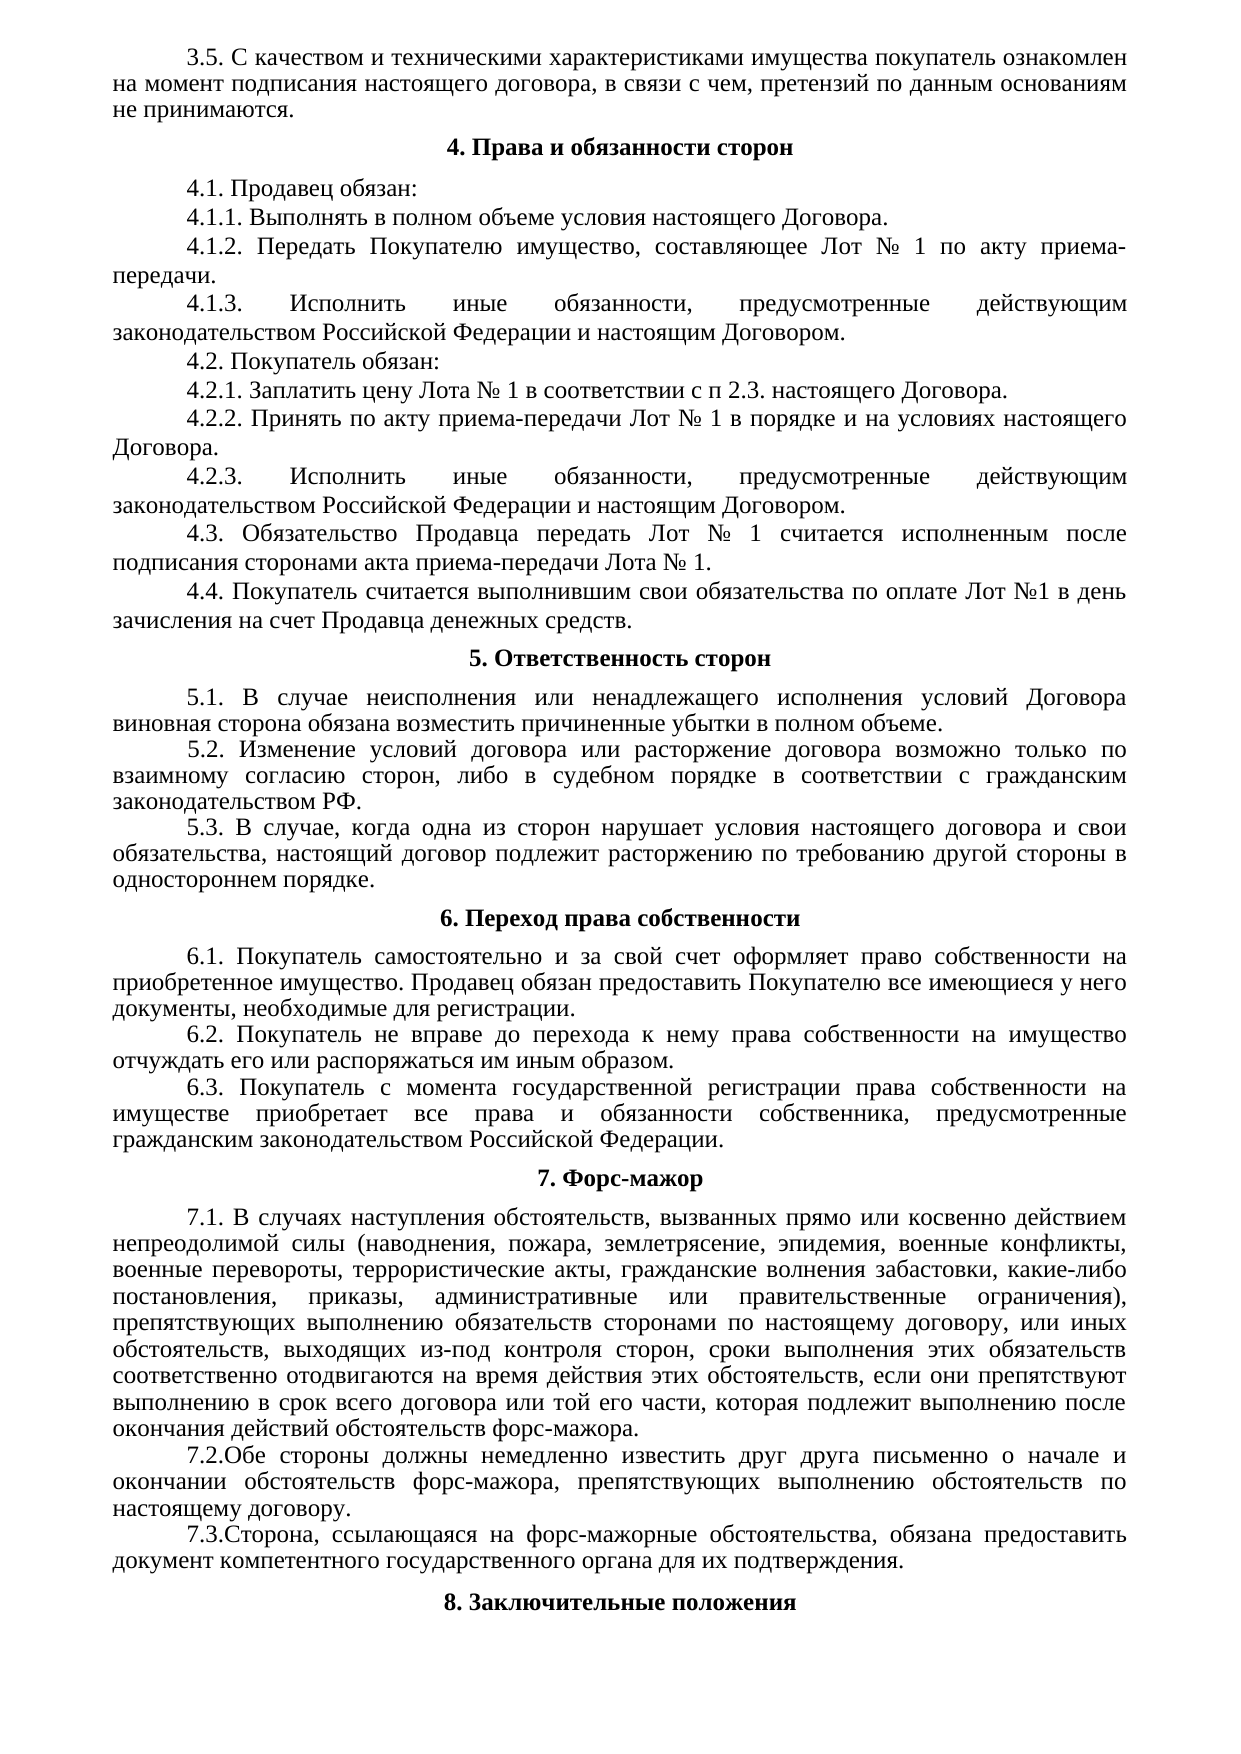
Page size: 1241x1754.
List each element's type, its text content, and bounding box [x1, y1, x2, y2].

text 3.5. С качеством и техническими характеристиками имущества покупатель ознакомлен на момент подписания настоящего договора, в связи с чем, претензий по данным основаниям не принимаются. [112, 44, 1128, 122]
text 4. Права и обязанности сторон [112, 135, 1128, 161]
text 4.1.1. Выполнять в полном объеме условия настоящего Договора. [112, 202, 1128, 231]
text 6.2. Покупатель не вправе до перехода к нему права собственности на имущество отчуждать его или распоряжаться им иным образом. [112, 1022, 1128, 1074]
text 7.3.Сторона, ссылающаяся на форс-мажорные обстоятельства, обязана предоставить документ компетентного государственного органа для их подтверждения. [112, 1521, 1128, 1574]
text 6.1. Покупатель самостоятельно и за свой счет оформляет право собственности на приобретенное имущество. Продавец обязан предоставить Покупателю все имеющиеся у него документы, необходимые для регистрации. [112, 944, 1128, 1022]
text 6. Переход права собственности [112, 905, 1128, 931]
text 5.3. В случае, когда одна из сторон нарушает условия настоящего договора и свои обязательства, настоящий договор подлежит расторжению по требованию другой стороны в одностороннем порядке. [112, 815, 1128, 893]
text 4.2.1. Заплатить цену Лота № 1 в соответствии с п 2.3. настоящего Договора. [112, 375, 1128, 403]
text 4.2.3. Исполнить иные обязанности, предусмотренные действующим законодательством Российской Федерации и настоящим Договором. [112, 461, 1128, 518]
text 4.1. Продавец обязан: [112, 173, 1128, 202]
text 5. Ответственность сторон [112, 646, 1128, 672]
text 7.1. В случаях наступления обстоятельств, вызванных прямо или косвенно действием непреодолимой силы (наводнения, пожара, землетрясение, эпидемия, военные конфликты, военные перевороты, террористические акты, гражданские волнения забастовки, какие-либо постановления, приказы, административные или правительственные ограничения), препятствующих выполнению обязательств сторонами по настоящему договору, или иных обстоятельств, выходящих из-под контроля сторон, сроки выполнения этих обязательств соответственно отодвигаются на время действия этих обстоятельств, если они препятствуют выполнению в срок всего договора или той его части, которая подлежит выполнению после окончания действий обстоятельств форс-мажора. [112, 1204, 1128, 1442]
text 4.2. Покупатель обязан: [112, 346, 1128, 375]
text 4.4. Покупатель считается выполнившим свои обязательства по оплате Лот №1 в день зачисления на счет Продавца денежных средств. [112, 576, 1128, 633]
text 5.1. В случае неисполнения или ненадлежащего исполнения условий Договора виновная сторона обязана возместить причиненные убытки в полном объеме. [112, 684, 1128, 737]
text 7. Форс-мажор [112, 1165, 1128, 1191]
text 6.3. Покупатель с момента государственной регистрации права собственности на имуществе приобретает все права и обязанности собственника, предусмотренные гражданским законодательством Российской Федерации. [112, 1074, 1128, 1152]
text 4.2.2. Принять по акту приема-передачи Лот № 1 в порядке и на условиях настоящего Договора. [112, 403, 1128, 461]
text 4.3. Обязательство Продавца передать Лот № 1 считается исполненным после подписания сторонами акта приема-передачи Лота № 1. [112, 518, 1128, 576]
text 5.2. Изменение условий договора или расторжение договора возможно только по взаимному согласию сторон, либо в судебном порядке в соответствии с гражданским законодательством РФ. [112, 737, 1128, 815]
text 4.1.3. Исполнить иные обязанности, предусмотренные действующим законодательством Российской Федерации и настоящим Договором. [112, 288, 1128, 346]
text 4.1.2. Передать Покупателю имущество, составляющее Лот № 1 по акту приема-передачи. [112, 231, 1128, 288]
text 8. 3аключительные положения [112, 1587, 1128, 1615]
text 7.2.Обе стороны должны немедленно известить друг друга письменно о начале и окончании обстоятельств форс-мажора, препятствующих выполнению обстоятельств по настоящему договору. [112, 1442, 1128, 1521]
